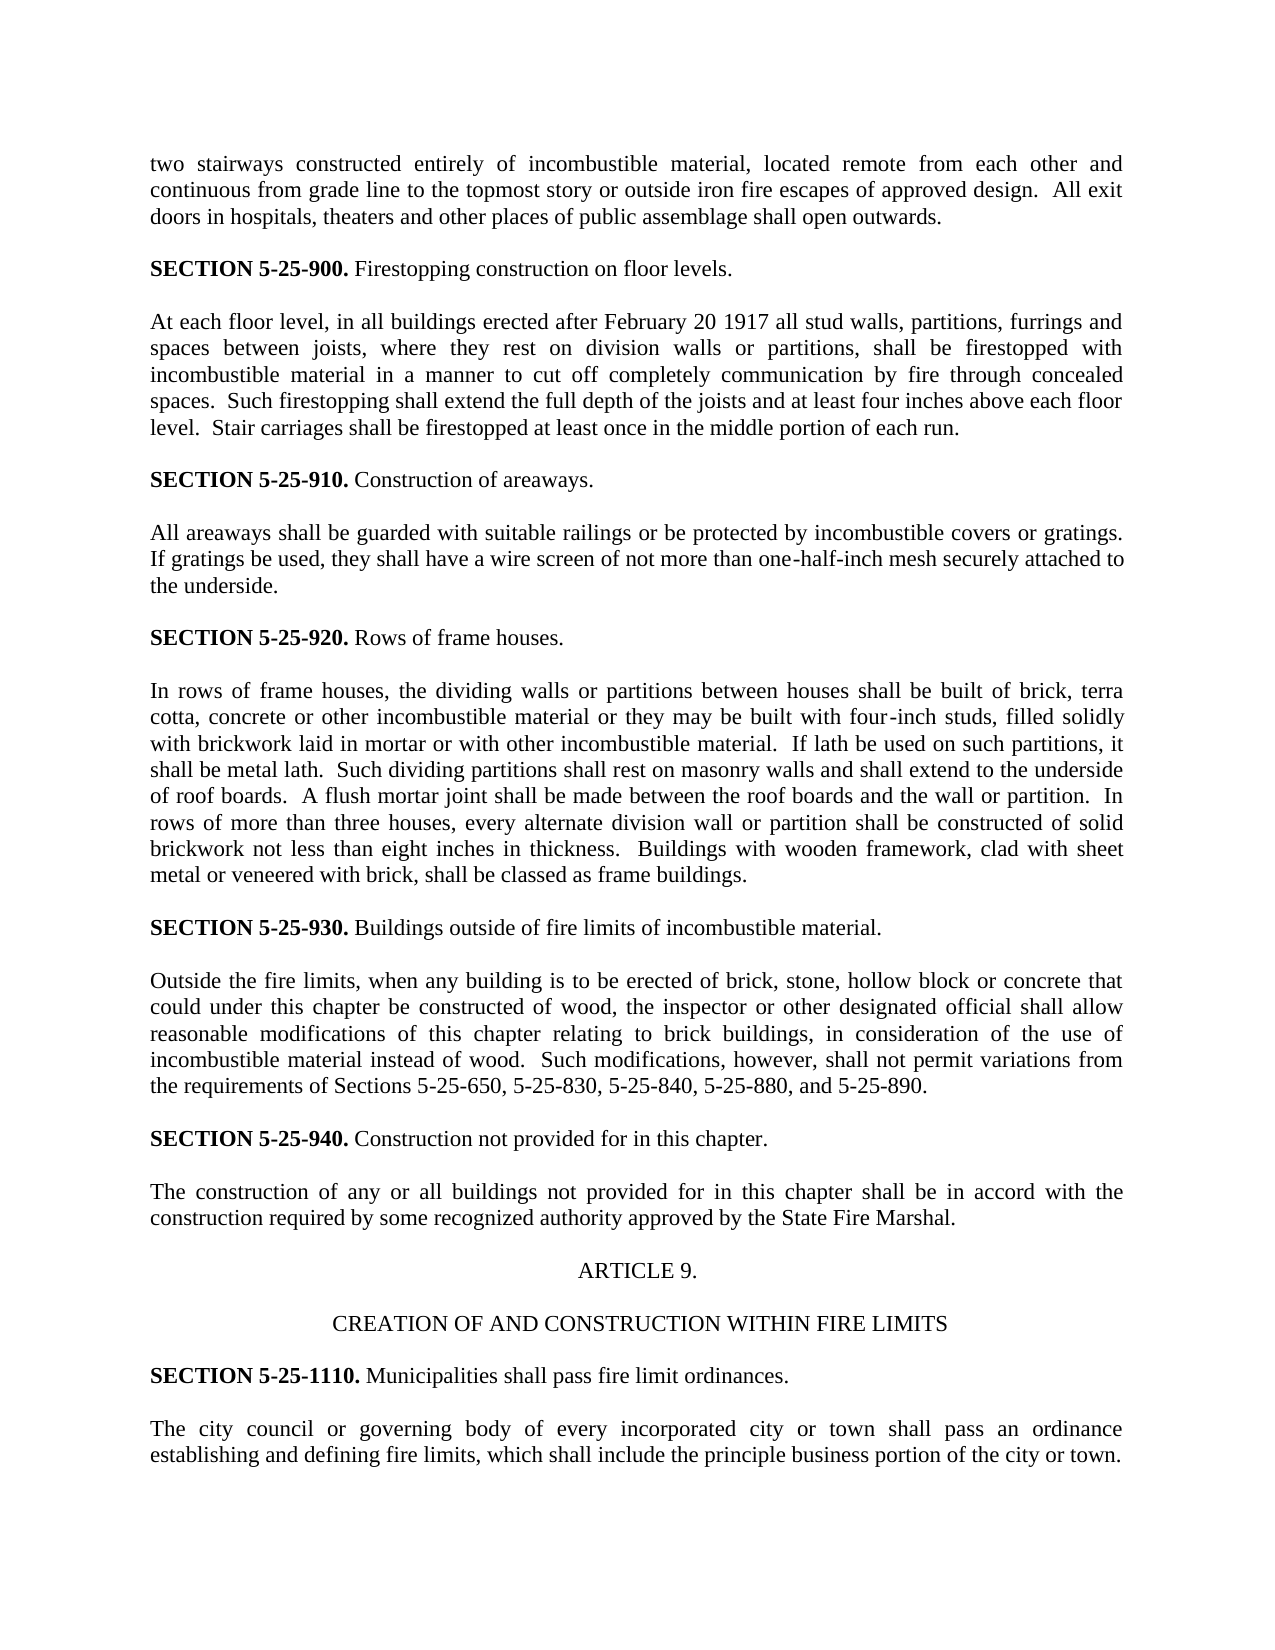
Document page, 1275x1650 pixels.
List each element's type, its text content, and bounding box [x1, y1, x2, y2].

text At each floor level, in all buildings erected after February 20 1917 all stud walls, partitions, furrings and spaces between joists, where they rest on division walls or partitions, shall be firestopped with incombustible material in a manner to cut off completely communication by fire through concealed spaces. Such firestopping shall extend the full depth of the joists and at least four inches above each floor level. Stair carriages shall be firestopped at least once in the middle portion of each run. [150, 308, 1125, 440]
text SECTION 5-25-920. Rows of frame houses. [150, 624, 1125, 651]
text CREATION OF AND CONSTRUCTION WITHIN FIRE LIMITS [150, 1309, 1125, 1336]
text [150, 150, 1125, 229]
text SECTION 5-25-900. Firestopping construction on floor levels. [150, 255, 1125, 282]
text The construction of any or all buildings not provided for in this chapter shall be in accord with the construction required by some recognized authority approved by the State Fire Marshal. [150, 1178, 1125, 1231]
text All areaways shall be guarded with suitable railings or be protected by incombustible covers or gratings. If gratings be used, they shall have a wire screen of not more than one-half-inch mesh securely attached to the underside. [150, 519, 1125, 598]
text ARTICLE 9. [150, 1257, 1125, 1283]
text SECTION 5-25-1110. Municipalities shall pass fire limit ordinances. [150, 1362, 1125, 1389]
text SECTION 5-25-940. Construction not provided for in this chapter. [150, 1125, 1125, 1151]
text Outside the fire limits, when any building is to be erected of brick, stone, hollow block or concrete that could under this chapter be constructed of wood, the inspector or other designated official shall allow reasonable modifications of this chapter relating to brick buildings, in consideration of the use of incombustible material instead of wood. Such modifications, however, shall not permit variations from the requirements of Sections 5-25-650, 5-25-830, 5-25-840, 5-25-880, and 5-25-890. [150, 967, 1125, 1099]
text SECTION 5-25-910. Construction of areaways. [150, 466, 1125, 493]
text The city council or governing body of every incorporated city or town shall pass an ordinance establishing and defining fire limits, which shall include the principle business portion of the city or town. [150, 1415, 1125, 1468]
text SECTION 5-25-930. Buildings outside of fire limits of incombustible material. [150, 914, 1125, 941]
text In rows of frame houses, the dividing walls or partitions between houses shall be built of brick, terra cotta, concrete or other incombustible material or they may be built with four-inch studs, filled solidly with brickwork laid in mortar or with other incombustible material. If lath be used on such partitions, it shall be metal lath. Such dividing partitions shall rest on masonry walls and shall extend to the underside of roof boards. A flush mortar joint shall be made between the roof boards and the wall or partition. In rows of more than three houses, every alternate division wall or partition shall be constructed of solid brickwork not less than eight inches in thickness. Buildings with wooden framework, clad with sheet metal or veneered with brick, shall be classed as frame buildings. [150, 677, 1125, 888]
